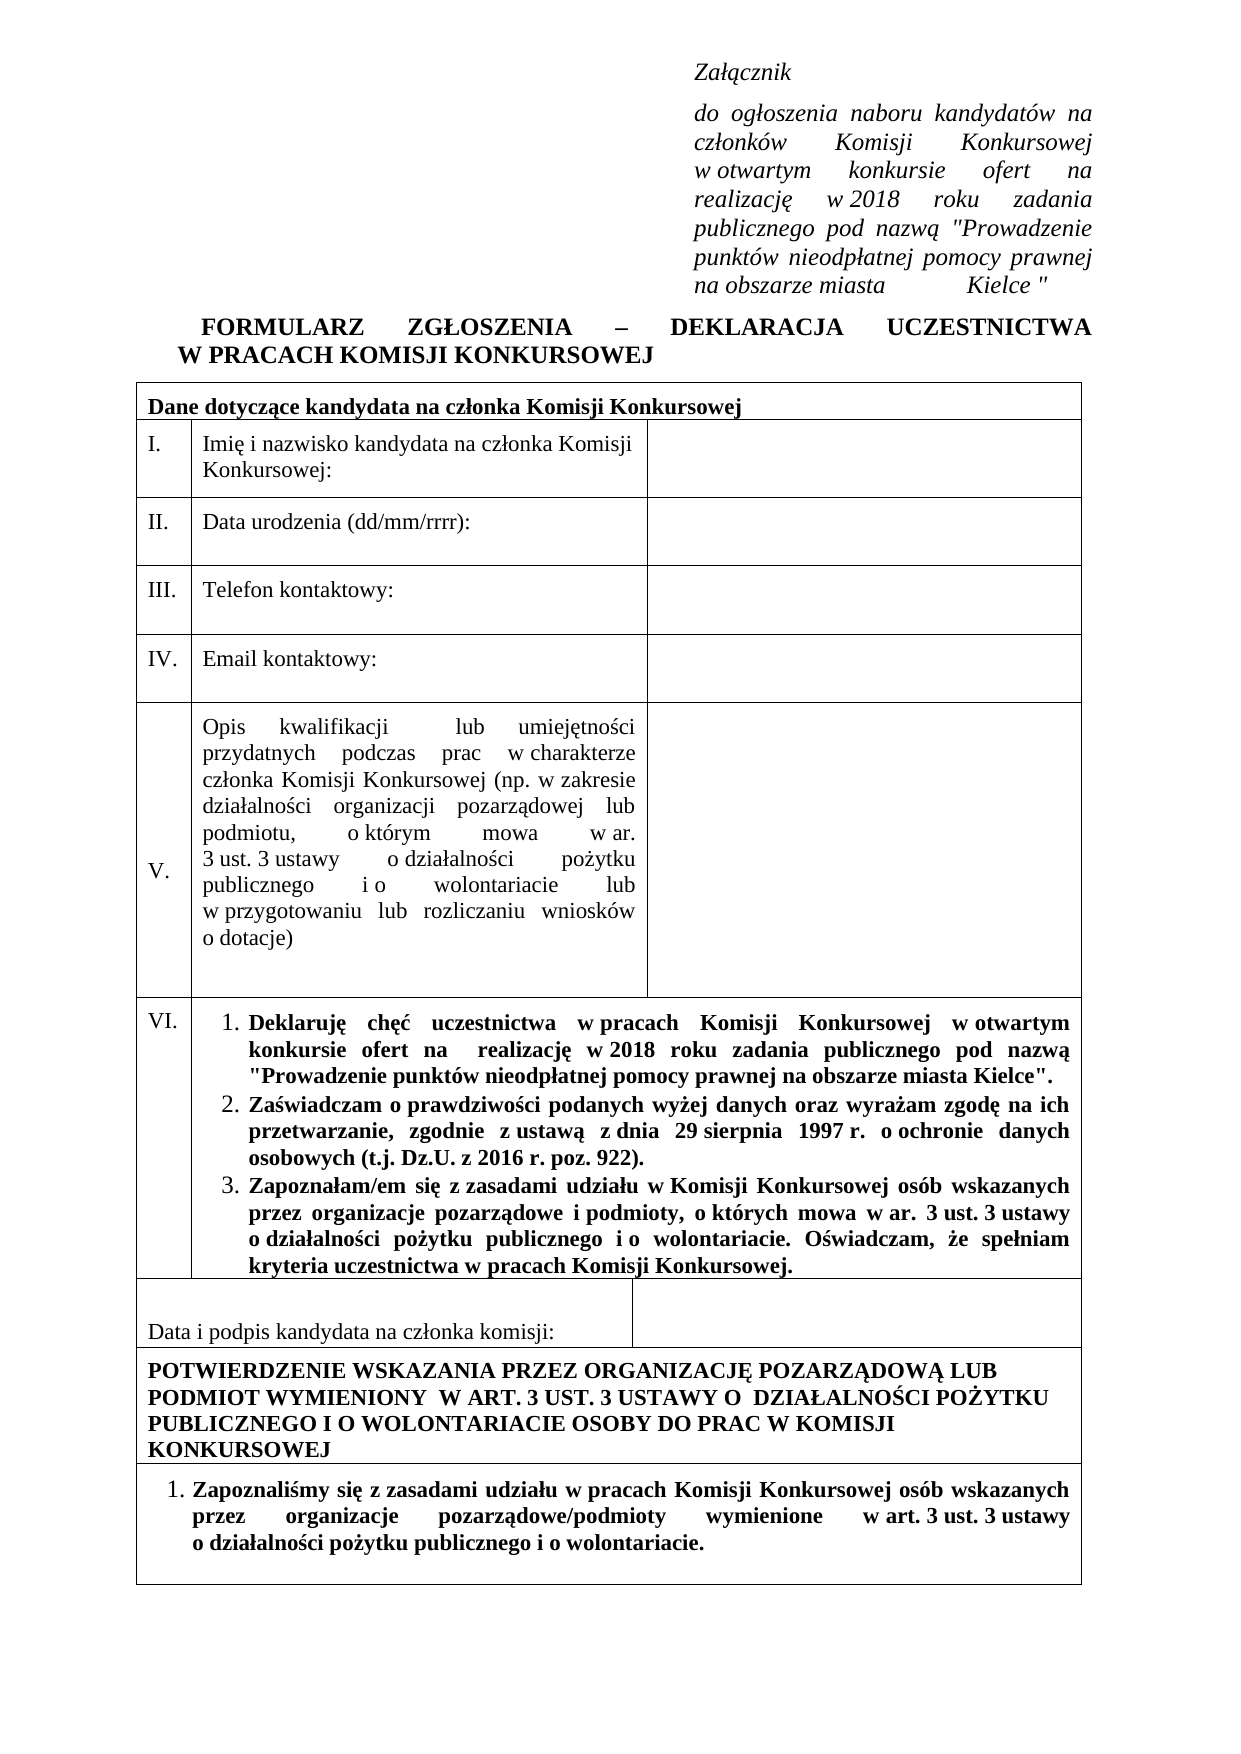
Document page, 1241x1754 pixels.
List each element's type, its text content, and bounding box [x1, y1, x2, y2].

table_cell IV. [137, 635, 191, 702]
table_cell Deklaruję chęć uczestnictwa w pracach Komisji Konkursowej w otwartym konkursie ofert na realizację w 2018 roku zadania publicznego pod nazwą "Prowadzenie punktów nieodpłatnej pomocy prawnej na obszarze miasta Kielce". Zaświadczam o prawdziwości podanych wyżej danych oraz wyrażam zgodę na ich przetwarzanie, zgodnie z ustawą z dnia 29 sierpnia 1997 r. o ochronie danych osobowych (t.j. Dz.U. z 2016 r. poz. 922). Zapoznałam/em się z zasadami udziału w Komisji Konkursowej osób wskazanych przez organizacje pozarządowe i podmioty, o których mowa w ar. 3 ust. 3 ustawy o działalności pożytku publicznego i o wolontariacie. Oświadczam, że spełniam kryteria uczestnictwa w pracach Komisji Konkursowej. [192, 998, 1081, 1278]
table_cell [648, 703, 1081, 996]
table_cell I. [137, 420, 191, 497]
table_cell Data urodzenia (dd/mm/rrrr): [192, 498, 647, 565]
table_cell [633, 1279, 1081, 1347]
table_cell [648, 635, 1081, 702]
text FORMULARZ ZGŁOSZENIA – DEKLARACJA UCZESTNICTWA W PRACACH KOMISJI KONKURSOWEJ [177, 312, 1093, 369]
table_cell VI. [137, 998, 191, 1278]
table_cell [137, 1464, 1081, 1584]
table_cell [648, 566, 1081, 634]
table_cell Opis kwalifikacji lub umiejętności przydatnych podczas prac w charakterze członka Komisji Konkursowej (np. w zakresie działalności organizacji pozarządowej lub podmiotu, o którym mowa w ar. 3 ust. 3 ustawy o działalności pożytku publicznego i o wolontariacie lub w przygotowaniu lub rozliczaniu wniosków o dotacje) [192, 703, 647, 996]
text Załącznik [694, 57, 1093, 86]
table_cell Data i podpis kandydata na członka komisji: [137, 1279, 632, 1347]
table_cell III. [137, 566, 191, 634]
table_cell [648, 498, 1081, 565]
table_cell II. [137, 498, 191, 565]
table_cell Email kontaktowy: [192, 635, 647, 702]
table_cell [648, 420, 1081, 497]
table_cell POTWIERDZENIE WSKAZANIA PRZEZ ORGANIZACJĘ POZARZĄDOWĄ LUB PODMIOT WYMIENIONY W ART. 3 UST. 3 USTAWY O DZIAŁALNOŚCI POŻYTKU PUBLICZNEGO I O WOLONTARIACIE OSOBY DO PRAC W KOMISJI KONKURSOWEJ [137, 1348, 1081, 1463]
table_cell Telefon kontaktowy: [192, 566, 647, 634]
table_header Dane dotyczące kandydata na członka Komisji Konkursowej [137, 383, 1081, 419]
table_cell Imię i nazwisko kandydata na członka Komisji Konkursowej: [192, 420, 647, 497]
table_cell V. [137, 703, 191, 996]
text do ogłoszenia naboru kandydatów na członków Komisji Konkursowej w otwartym konkursie ofert na realizację w 2018 roku zadania publicznego pod nazwą "Prowadzenie punktów nieodpłatnej pomocy prawnej na obszarze miasta Kielce " [694, 98, 1093, 299]
